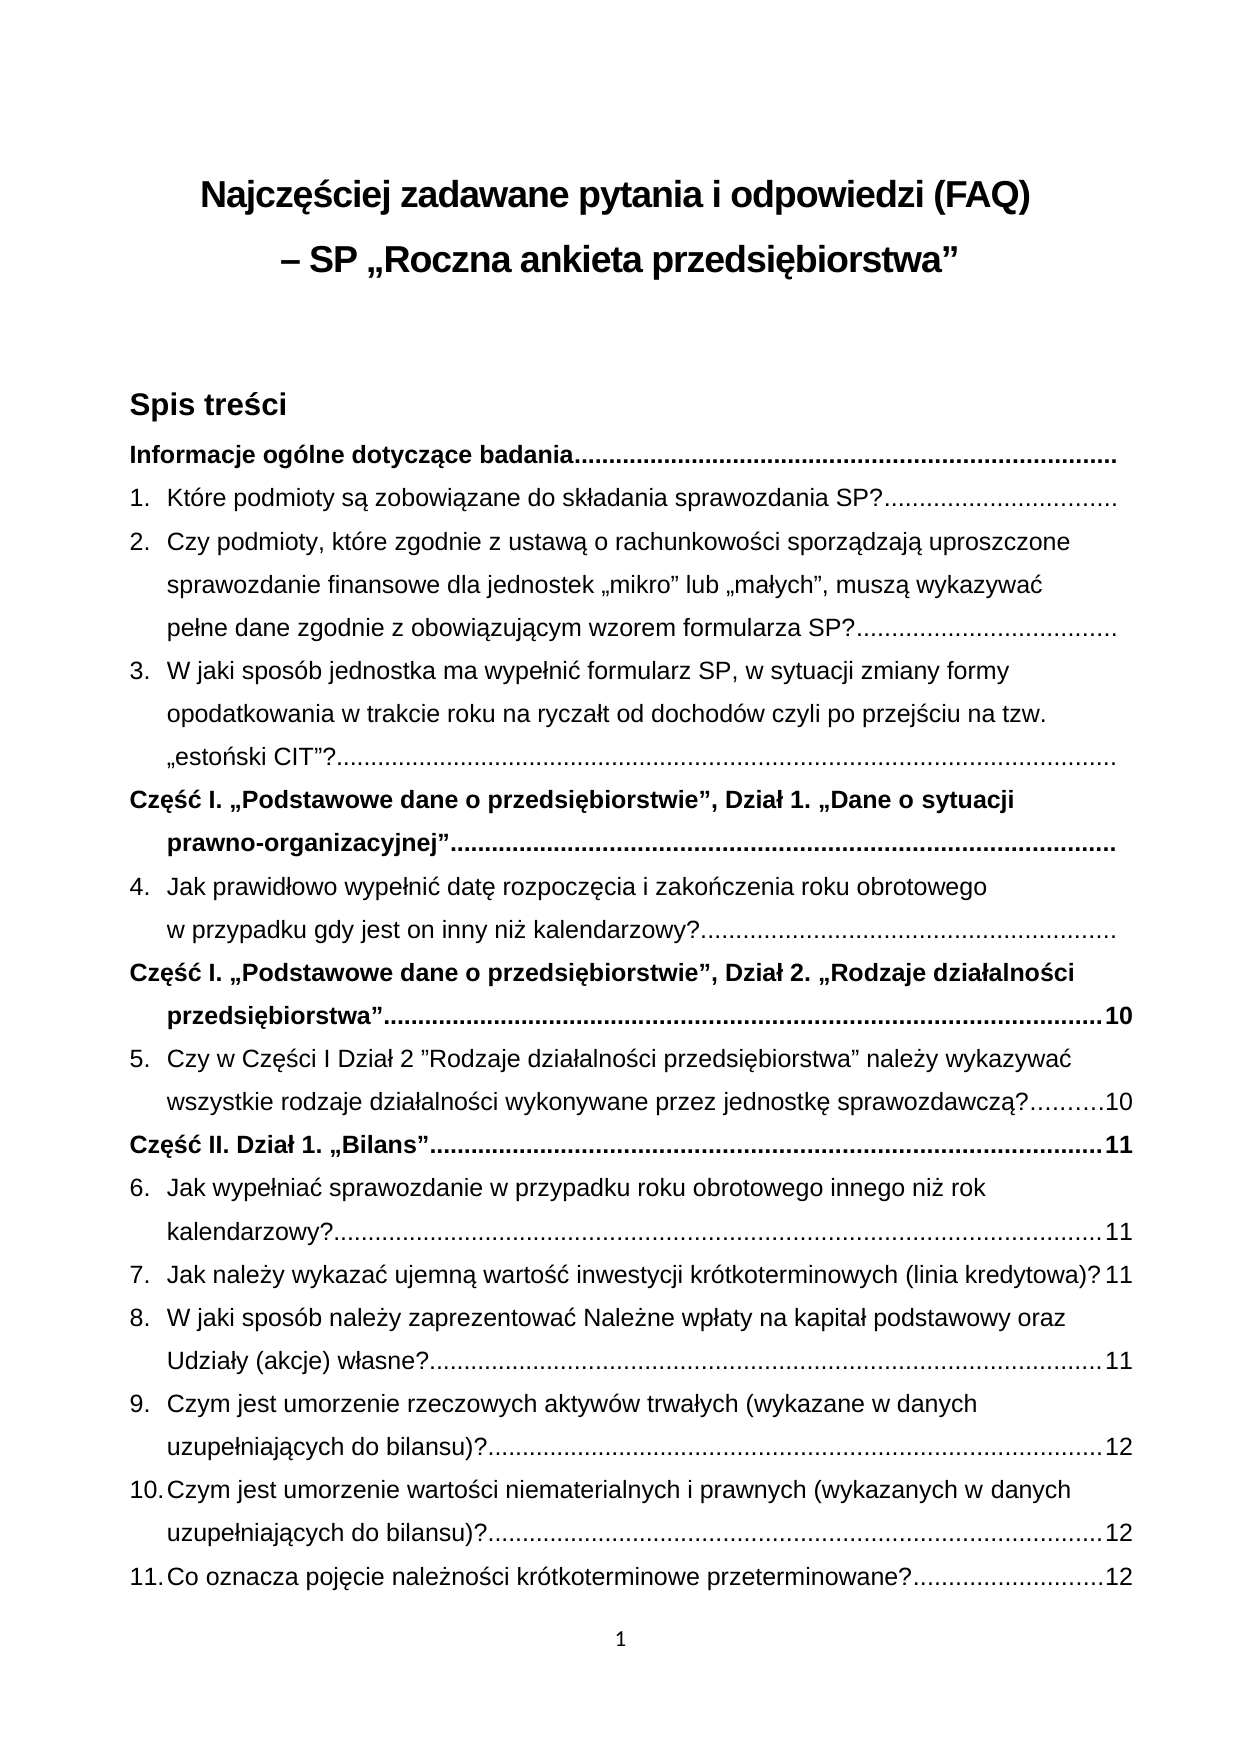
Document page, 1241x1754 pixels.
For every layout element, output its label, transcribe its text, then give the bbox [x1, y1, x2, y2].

text Najczęściej zadawane pytania i odpowiedzi (FAQ) – SP „Roczna ankieta przedsiębiorstwa” [106, 173, 1134, 281]
